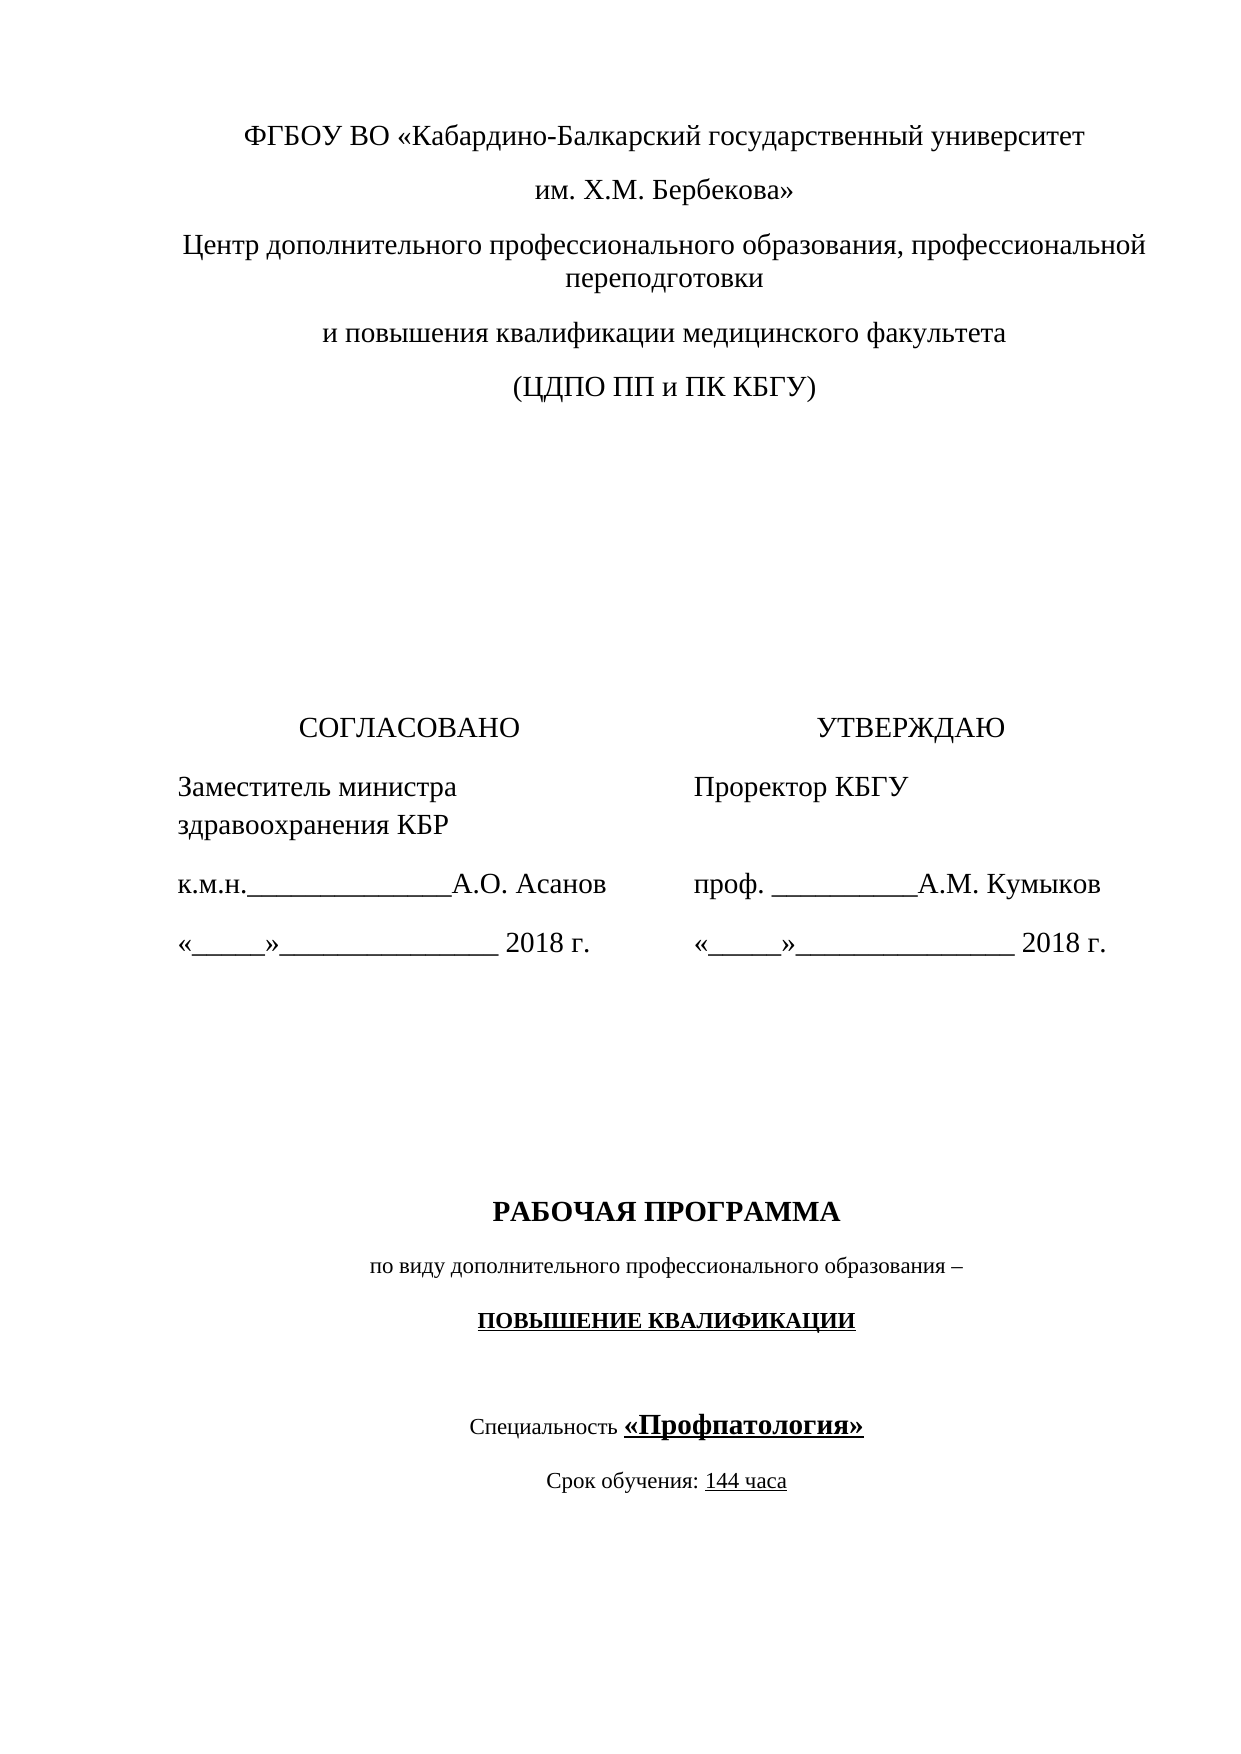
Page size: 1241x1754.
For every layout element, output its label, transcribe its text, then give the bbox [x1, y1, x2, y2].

text Центр дополнительного профессионального образования, профессиональной переподготовки [177, 227, 1152, 294]
text РАБОЧАЯ ПРОГРАММА [181, 1199, 1152, 1226]
text Специальность «Профпатология» [181, 1416, 700, 1439]
text ПОВЫШЕНИЕ КВАЛИФИКАЦИИ [181, 1307, 1152, 1334]
text им. Х.М. Бербекова» [177, 172, 1152, 206]
text Специальность «Профпатология» [704, 1416, 1152, 1439]
text по виду дополнительного профессионального образования – [181, 1251, 1152, 1278]
text Срок обучения: 144 часа [181, 1470, 1152, 1493]
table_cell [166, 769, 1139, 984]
text и повышения квалификации медицинского факультета [177, 315, 1152, 348]
text ФГБОУ ВО «Кабардино-Балкарский государственный университет [177, 118, 1152, 152]
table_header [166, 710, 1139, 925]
text (ЦДПО ПП и ПК КБГУ) [177, 369, 1152, 403]
